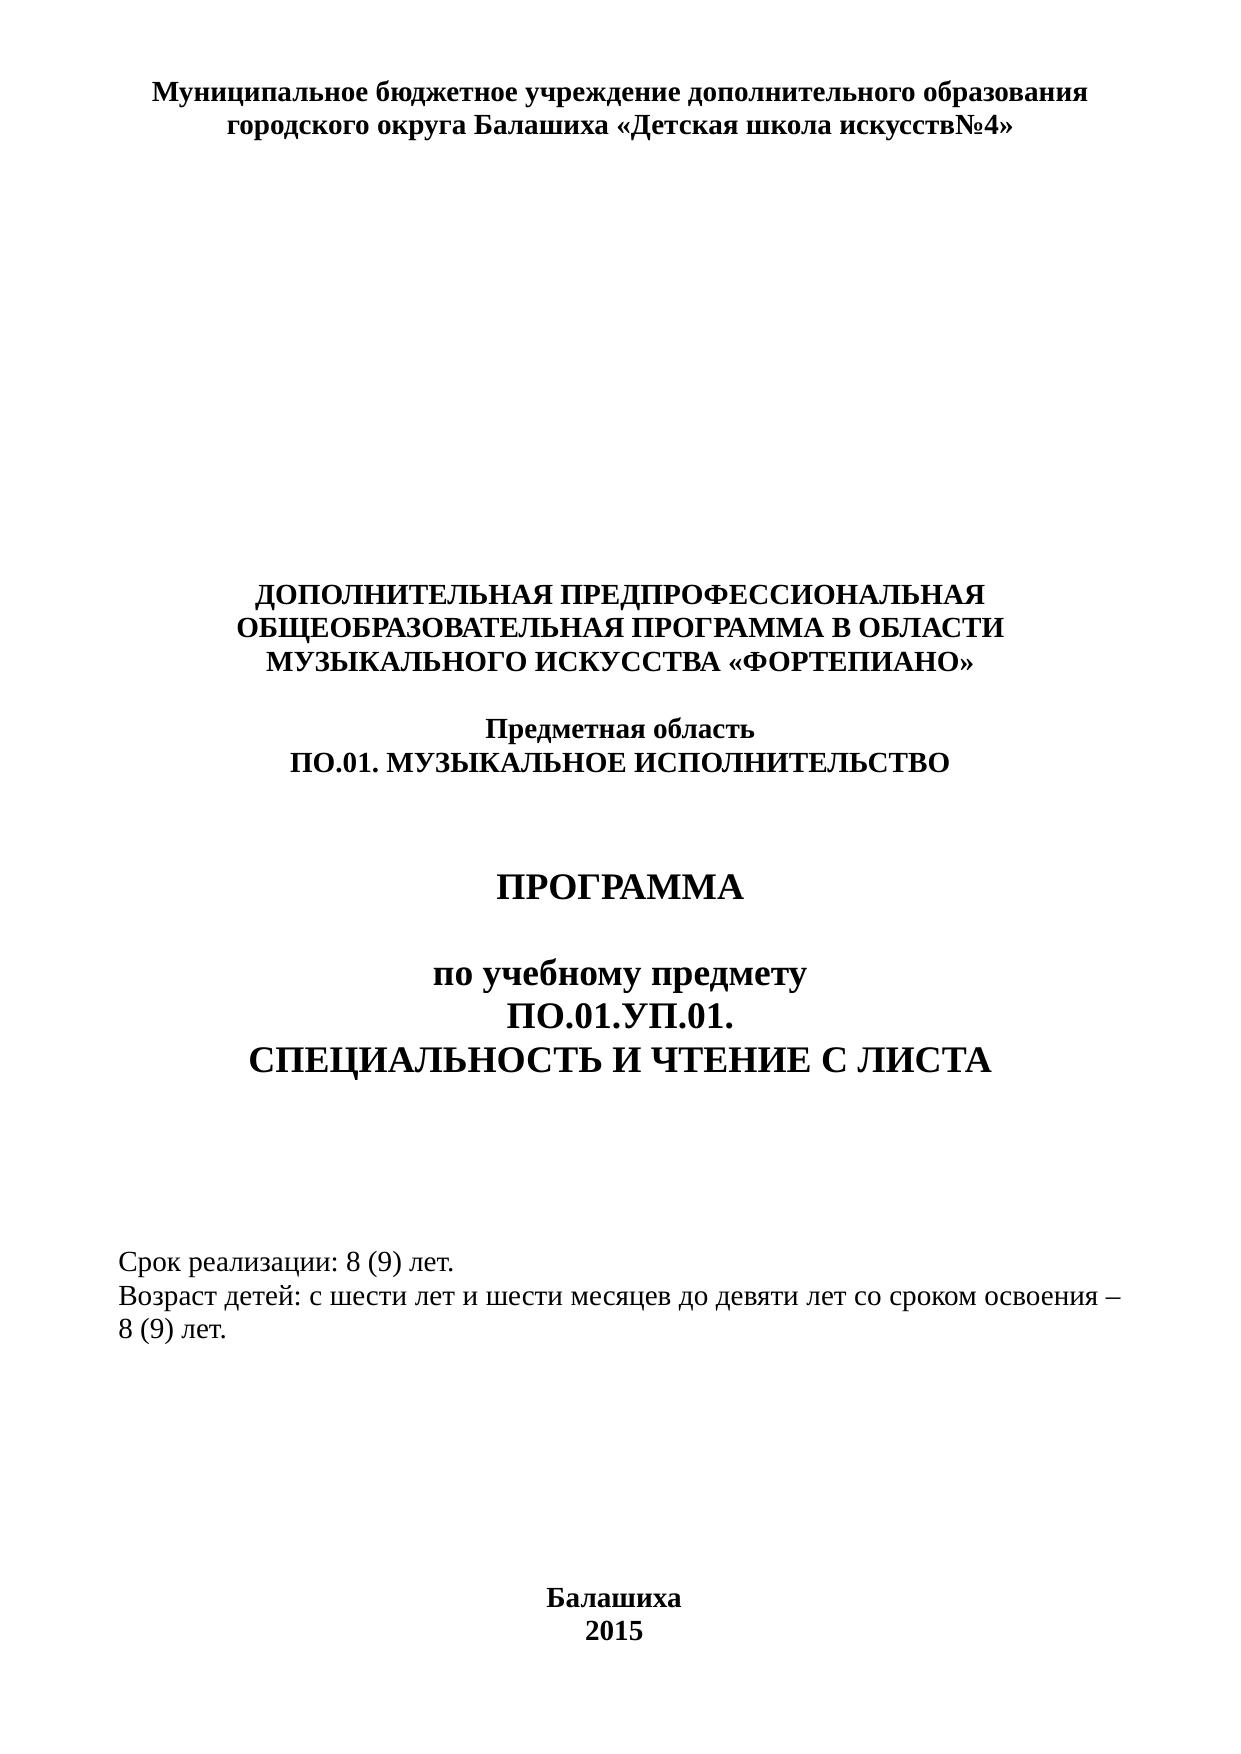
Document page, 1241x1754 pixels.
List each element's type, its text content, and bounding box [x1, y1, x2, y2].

text 2015 [118, 1613, 1109, 1647]
text Предметная область [118, 711, 1122, 745]
text Балашиха [118, 1580, 1109, 1613]
text Возраст детей: с шести лет и шести месяцев до девяти лет со сроком освоения – 8 (9) лет. [118, 1278, 1122, 1345]
text ПРОГРАММА [118, 864, 1122, 908]
text МУЗЫКАЛЬНОГО ИСКУССТВА «ФОРТЕПИАНО» [118, 644, 1122, 678]
text Муниципальное бюджетное учреждение дополнительного образования [118, 74, 1122, 107]
text Срок реализации: 8 (9) лет. [118, 1244, 1122, 1278]
text ПО.01.УП.01. [118, 994, 1122, 1037]
text ДОПОЛНИТЕЛЬНАЯ ПРЕДПРОФЕССИОНАЛЬНАЯ ОБЩЕОБРАЗОВАТЕЛЬНАЯ ПРОГРАММА В ОБЛАСТИ [118, 577, 1122, 644]
text СПЕЦИАЛЬНОСТЬ И ЧТЕНИЕ С ЛИСТА [118, 1037, 1122, 1080]
text ПО.01. МУЗЫКАЛЬНОЕ ИСПОЛНИТЕЛЬСТВО [118, 745, 1122, 778]
text по учебному предмету [118, 951, 1122, 994]
text городского округа Балашиха «Детская школа искусств№4» [118, 107, 1122, 141]
